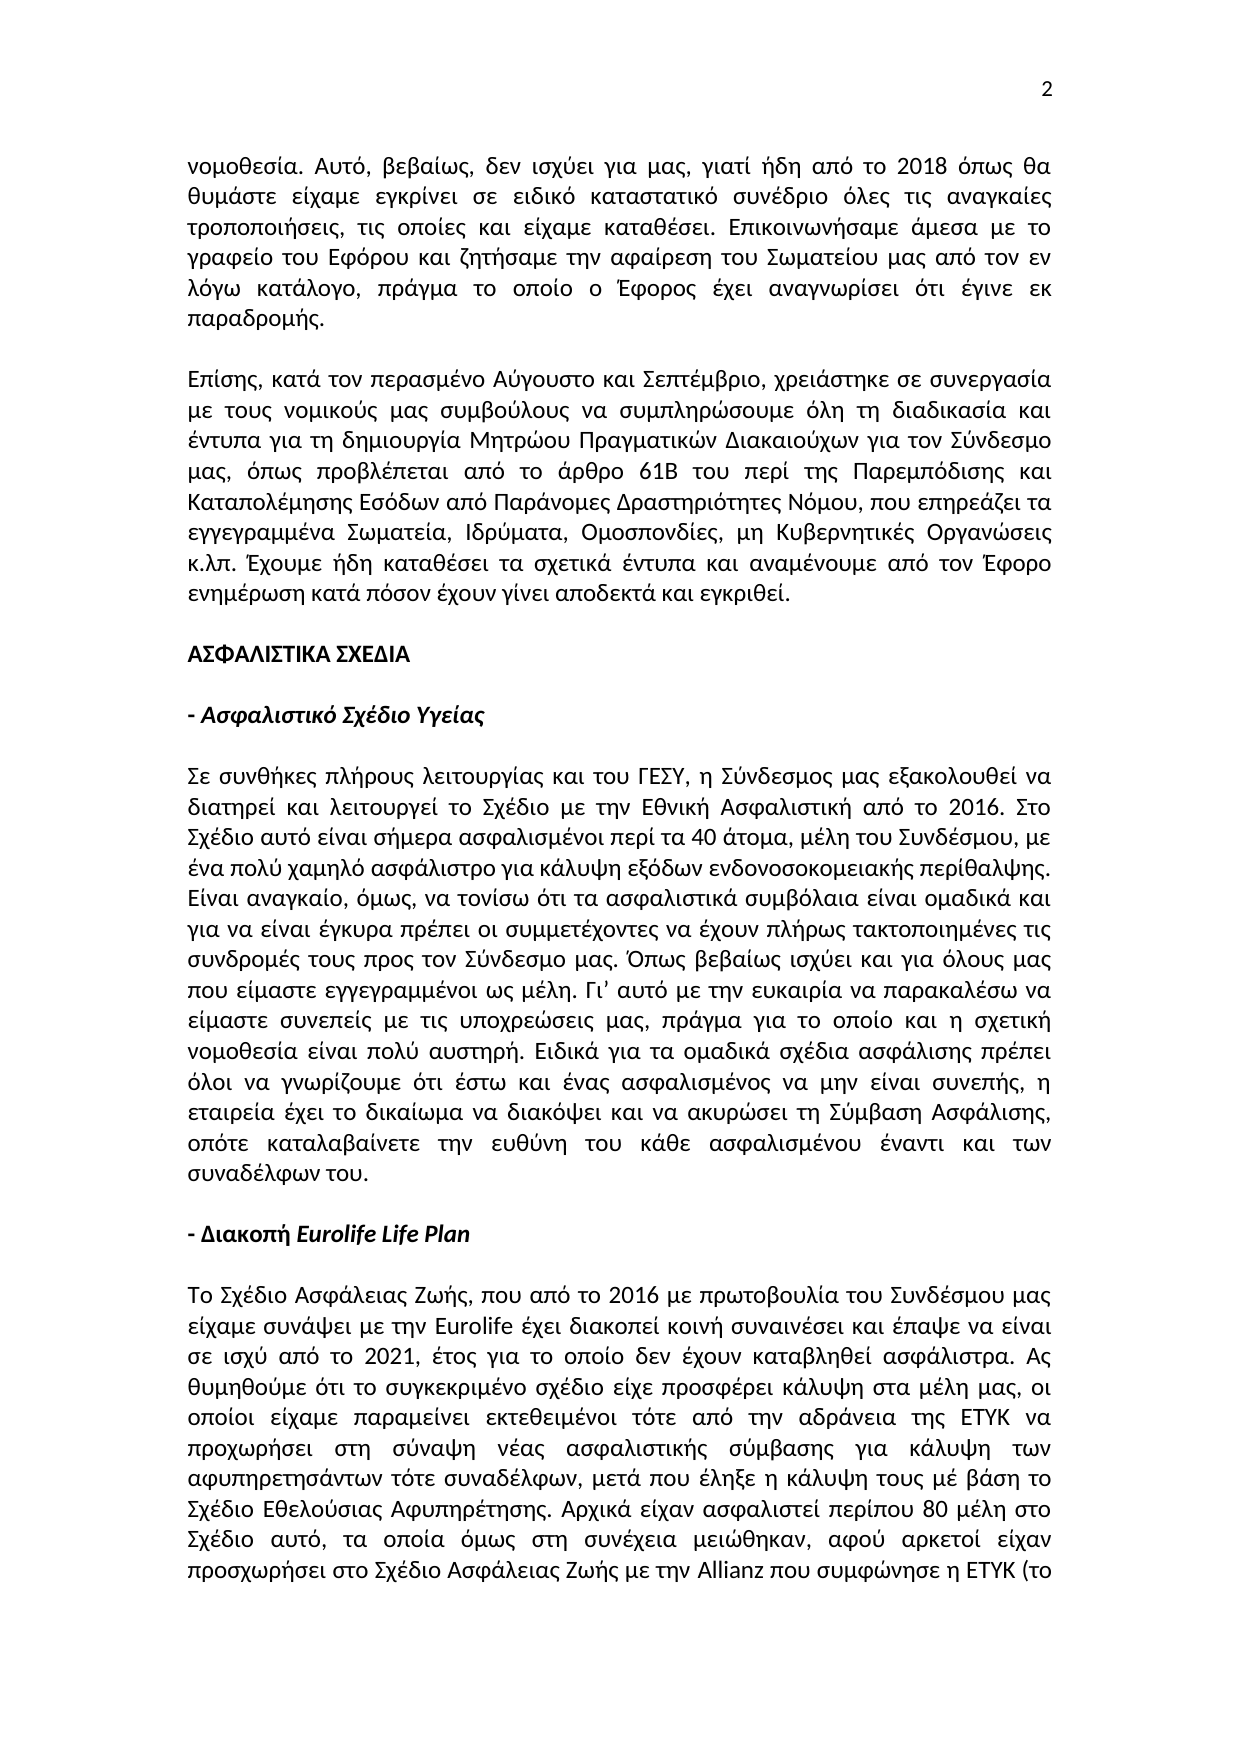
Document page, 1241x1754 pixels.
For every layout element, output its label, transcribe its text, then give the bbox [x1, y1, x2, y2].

text - Ασφαλιστικό Σχέδιο Υγείας [187, 699, 1053, 730]
text - Διακοπή Eurolife Life Plan [187, 1218, 1053, 1249]
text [187, 150, 1053, 333]
text Σε συνθήκες πλήρους λειτουργίας και του ΓΕΣΥ, η Σύνδεσμος μας εξακολουθεί να διατηρεί και λειτουργεί το Σχέδιο με την Εθνική Ασφαλιστική από το 2016. Στο Σχέδιο αυτό είναι σήμερα ασφαλισμένοι περί τα 40 άτομα, μέλη του Συνδέσμου, με ένα πολύ χαμηλό ασφάλιστρο για κάλυψη εξόδων ενδονοσοκομειακής περίθαλψης. Είναι αναγκαίο, όμως, να τονίσω ότι τα ασφαλιστικά συμβόλαια είναι ομαδικά και για να είναι έγκυρα πρέπει οι συμμετέχοντες να έχουν πλήρως τακτοποιημένες τις συνδρομές τους προς τον Σύνδεσμο μας. Όπως βεβαίως ισχύει και για όλους μας που είμαστε εγγεγραμμένοι ως μέλη. Γι’ αυτό με την ευκαιρία να παρακαλέσω να είμαστε συνεπείς με τις υποχρεώσεις μας, πράγμα για το οποίο και η σχετική νομοθεσία είναι πολύ αυστηρή. Ειδικά για τα ομαδικά σχέδια ασφάλισης πρέπει όλοι να γνωρίζουμε ότι έστω και ένας ασφαλισμένος να μην είναι συνεπής, η εταιρεία έχει το δικαίωμα να διακόψει και να ακυρώσει τη Σύμβαση Ασφάλισης, οπότε καταλαβαίνετε την ευθύνη του κάθε ασφαλισμένου έναντι και των συναδέλφων του. [187, 760, 1053, 1188]
text ΑΣΦΑΛΙΣΤΙΚΑ ΣΧΕΔΙΑ [187, 638, 1053, 669]
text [187, 1279, 1053, 1584]
text Επίσης, κατά τον περασμένο Αύγουστο και Σεπτέμβριο, χρειάστηκε σε συνεργασία με τους νομικούς μας συμβούλους να συμπληρώσουμε όλη τη διαδικασία και έντυπα για τη δημιουργία Μητρώου Πραγματικών Διακαιούχων για τον Σύνδεσμο μας, όπως προβλέπεται από το άρθρο 61Β του περί της Παρεμπόδισης και Καταπολέμησης Εσόδων από Παράνομες Δραστηριότητες Νόμου, που επηρεάζει τα εγγεγραμμένα Σωματεία, Ιδρύματα, Ομοσπονδίες, μη Κυβερνητικές Οργανώσεις κ.λπ. Έχουμε ήδη καταθέσει τα σχετικά έντυπα και αναμένουμε από τον Έφορο ενημέρωση κατά πόσον έχουν γίνει αποδεκτά και εγκριθεί. [187, 364, 1053, 608]
